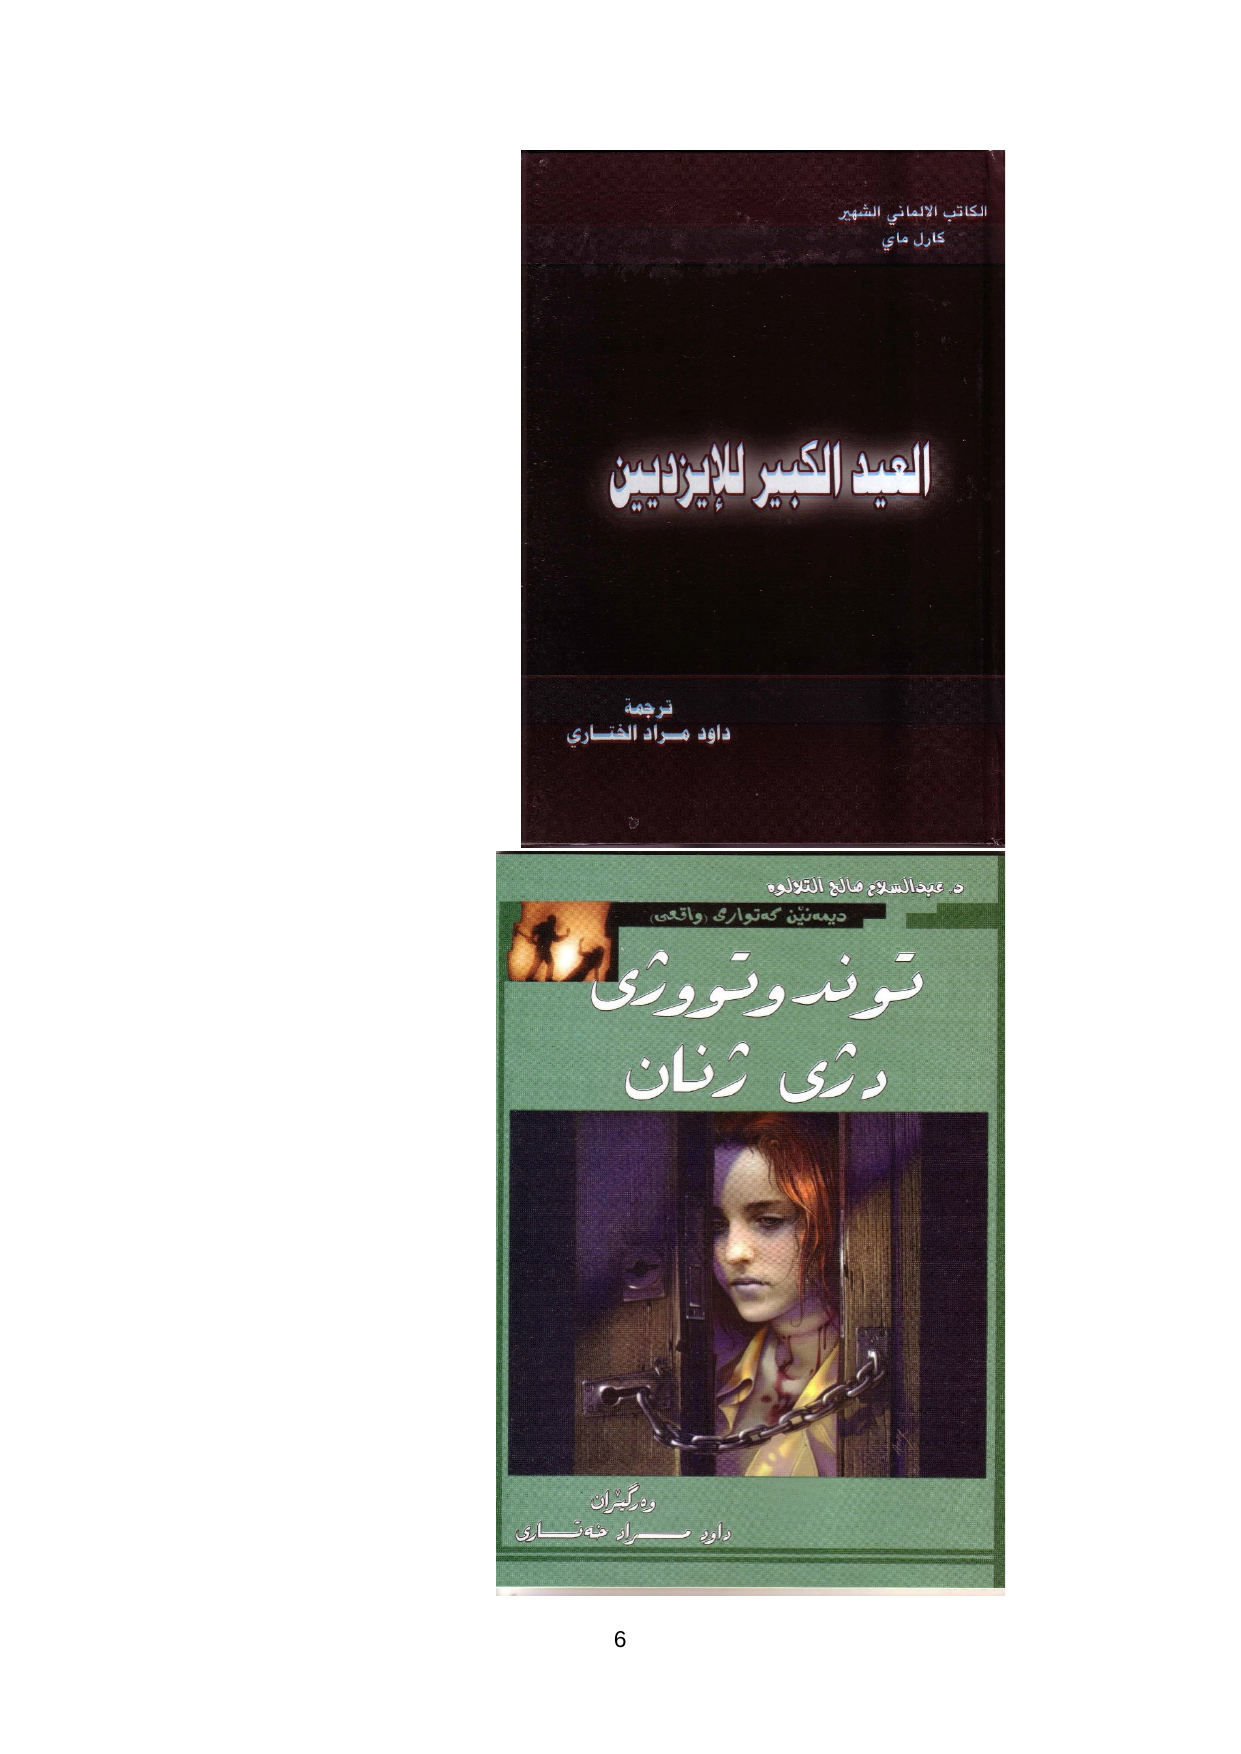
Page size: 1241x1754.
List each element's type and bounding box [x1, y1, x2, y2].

picture [521, 150, 1006, 848]
picture [496, 851, 1006, 1596]
